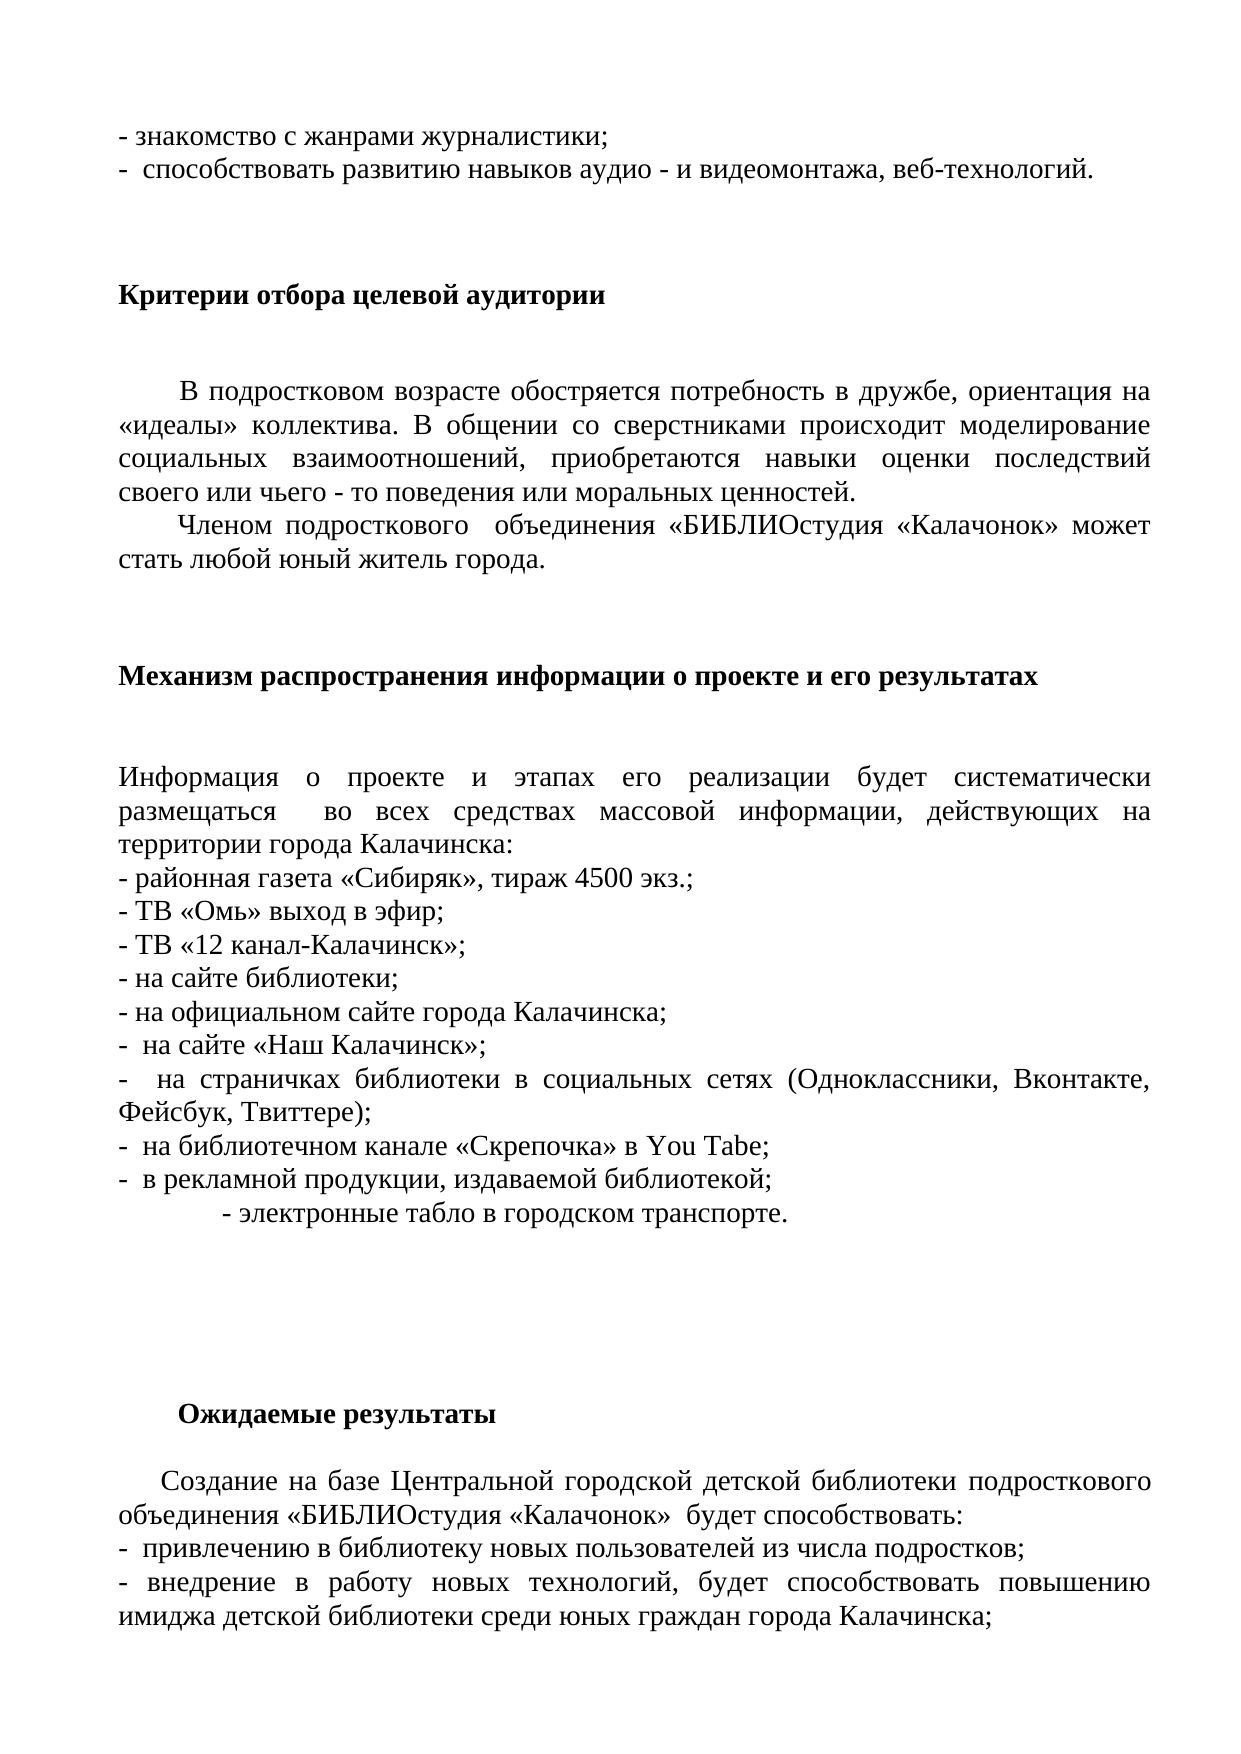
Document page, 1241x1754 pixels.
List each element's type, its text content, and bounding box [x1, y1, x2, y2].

text - районная газета «Сибиряк», тираж 4500 экз.; [118, 860, 1152, 893]
text - способствовать развитию навыков аудио - и видеомонтажа, веб-технологий. [118, 152, 1152, 185]
text - внедрение в работу новых технологий, будет способствовать повышению имиджа детской библиотеки среди юных граждан города Калачинска; [118, 1564, 1152, 1631]
text - знакомство с жанрами журналистики; [118, 118, 1152, 152]
text Информация о проекте и этапах его реализации будет систематически размещаться во всех средствах массовой информации, действующих на территории города Калачинска: [118, 759, 1152, 860]
text Механизм распространения информации о проекте и его результатах [118, 658, 1152, 692]
text - на библиотечном канале «Скрепочка» в You Tabe; [118, 1128, 1152, 1162]
text - на сайте библиотеки; [118, 960, 1152, 994]
text Критерии отбора целевой аудитории [118, 277, 1152, 311]
text Членом подросткового объединения «БИБЛИОстудия «Калачонок» может стать любой юный житель города. [118, 507, 1152, 574]
text Создание на базе Центральной городской детской библиотеки подросткового объединения «БИБЛИОстудия «Калачонок» будет способствовать: [118, 1463, 1152, 1531]
text - электронные табло в городском транспорте. [222, 1195, 1152, 1229]
text - ТВ «12 канал-Калачинск»; [118, 927, 1152, 960]
text - привлечению в библиотеку новых пользователей из числа подростков; [118, 1531, 1152, 1564]
text В подростковом возрасте обостряется потребность в дружбе, ориентация на «идеалы» коллектива. В общении со сверстниками происходит моделирование социальных взаимоотношений, приобретаются навыки оценки последствий своего или чьего - то поведения или моральных ценностей. [118, 373, 1152, 507]
text - на сайте «Наш Калачинск»; [118, 1027, 1152, 1061]
text Ожидаемые результаты [177, 1396, 1152, 1430]
text - ТВ «Омь» выход в эфир; [118, 893, 1152, 927]
text - в рекламной продукции, издаваемой библиотекой; [118, 1162, 1152, 1195]
text - на страничках библиотеки в социальных сетях (Одноклассники, Вконтакте, Фейсбук, Твиттере); [118, 1061, 1152, 1128]
text - на официальном сайте города Калачинска; [118, 994, 1152, 1027]
